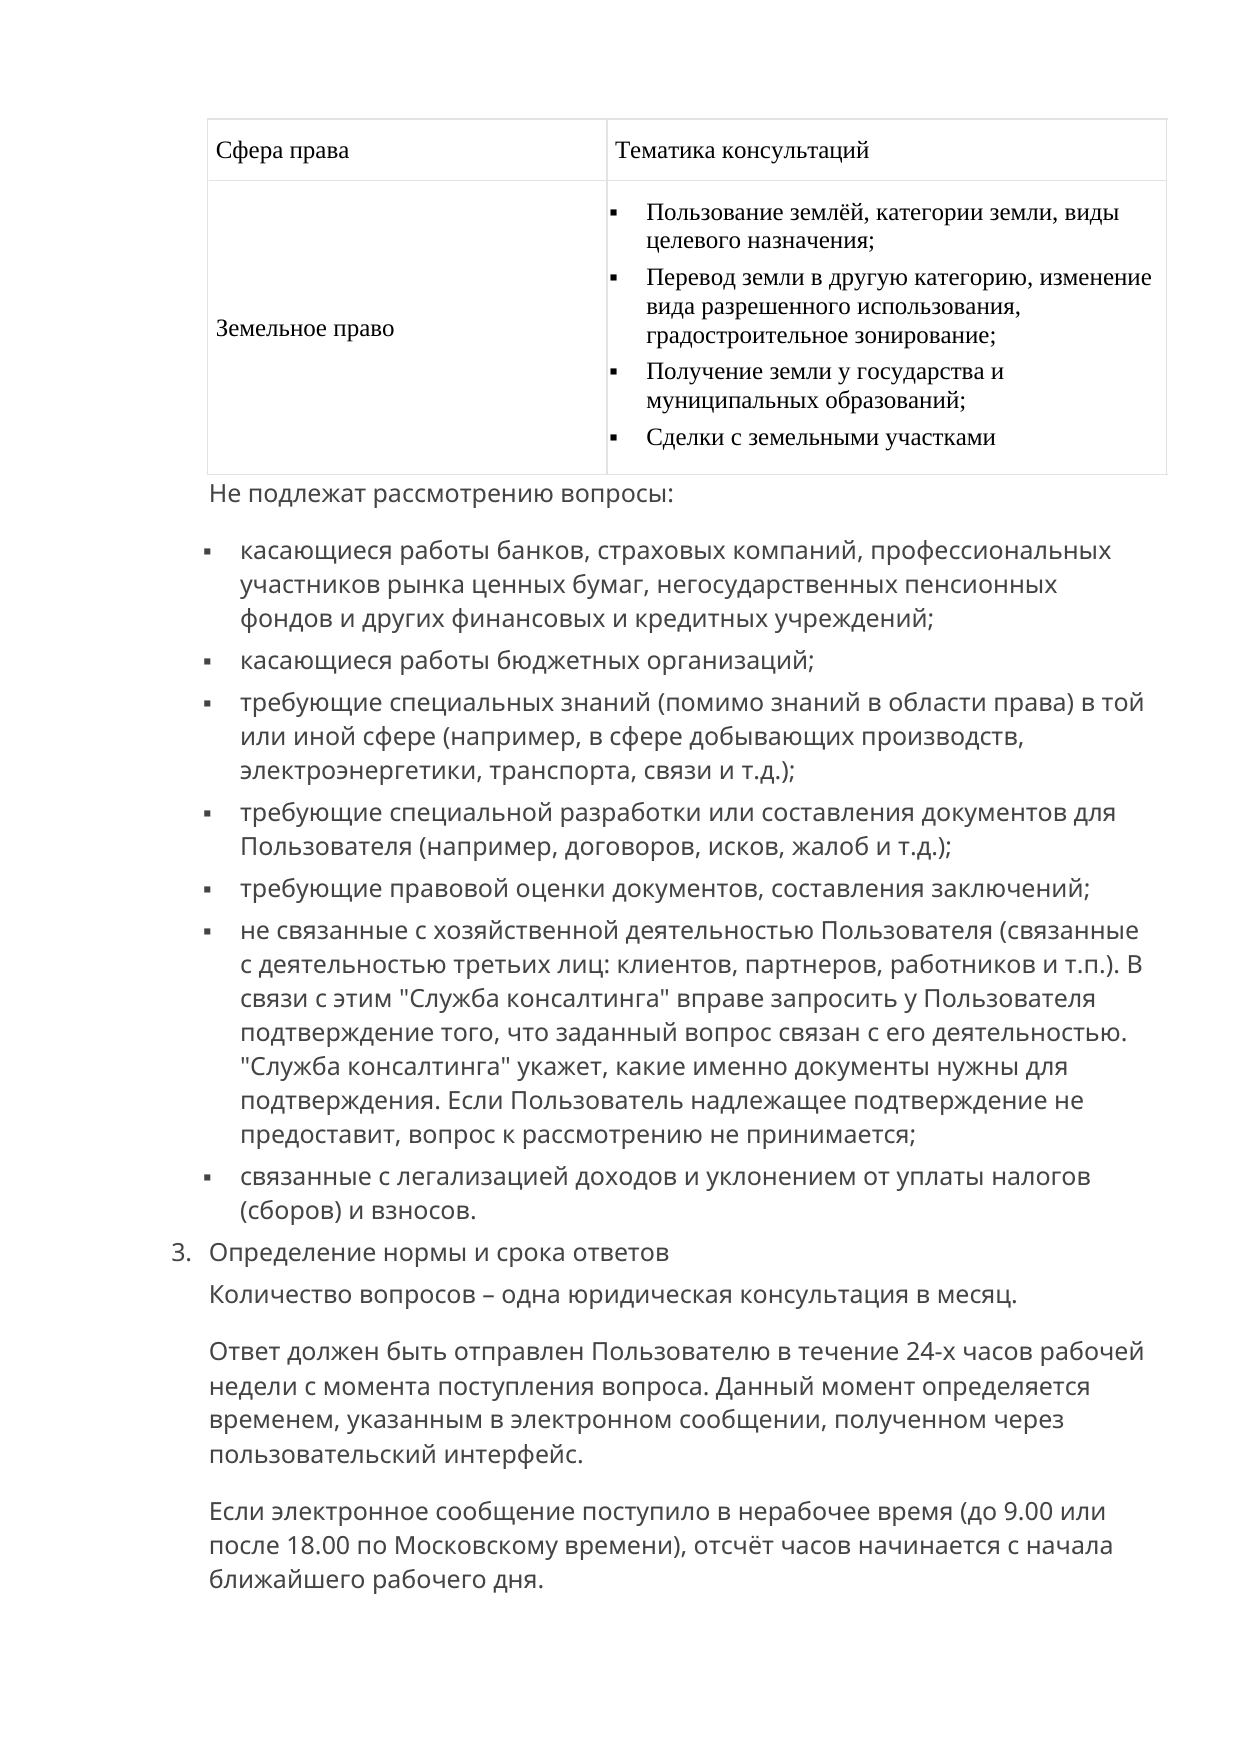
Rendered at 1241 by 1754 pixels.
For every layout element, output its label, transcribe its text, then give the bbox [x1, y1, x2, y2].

list требующие специальной разработки или составления документов для Пользователя (например, договоров, исков, жалоб и т.д.); [202, 795, 1152, 863]
table_cell Земельное право [208, 181, 606, 474]
table_cell Пользование землёй, категории земли, виды целевого назначения; Перевод земли в другую категорию, изменение вида разрешенного использования, градостроительное зонирование; Получение земли у государства и муниципальных образований; Сделки с земельными участками [608, 181, 1166, 474]
table_header Сфера права [208, 120, 606, 180]
text Не подлежат рассмотрению вопросы: [208, 475, 1152, 509]
list требующие правовой оценки документов, составления заключений; [202, 871, 1152, 905]
list связанные с легализацией доходов и уклонением от уплаты налогов (сборов) и взносов. [202, 1159, 1152, 1227]
list Определение нормы и срока ответов [171, 1235, 1152, 1269]
list не связанные с хозяйственной деятельностью Пользователя (связанные с деятельностью третьих лиц: клиентов, партнеров, работников и т.п.). В связи с этим "Служба консалтинга" вправе запросить у Пользователя подтверждение того, что заданный вопрос связан с его деятельностью. "Служба консалтинга" укажет, какие именно документы нужны для подтверждения. Если Пользователь надлежащее подтверждение не предоставит, вопрос к рассмотрению не принимается; [202, 912, 1152, 1151]
list касающиеся работы бюджетных организаций; [202, 643, 1152, 677]
list требующие специальных знаний (помимо знаний в области права) в той или иной сфере (например, в сфере добывающих производств, электроэнергетики, транспорта, связи и т.д.); [202, 685, 1152, 787]
table_header Тематика консультаций [608, 120, 1166, 180]
text Если электронное сообщение поступило в нерабочее время (до 9.00 или после 18.00 по Московскому времени), отсчёт часов начинается с начала ближайшего рабочего дня. [208, 1494, 1152, 1596]
text Ответ должен быть отправлен Пользователю в течение 24-х часов рабочей недели с момента поступления вопроса. Данный момент определяется временем, указанным в электронном сообщении, полученном через пользовательский интерфейс. [208, 1334, 1152, 1470]
list касающиеся работы банков, страховых компаний, профессиональных участников рынка ценных бумаг, негосударственных пенсионных фондов и других финансовых и кредитных учреждений; [202, 533, 1152, 635]
text Количество вопросов – одна юридическая консультация в месяц. [208, 1277, 1152, 1311]
